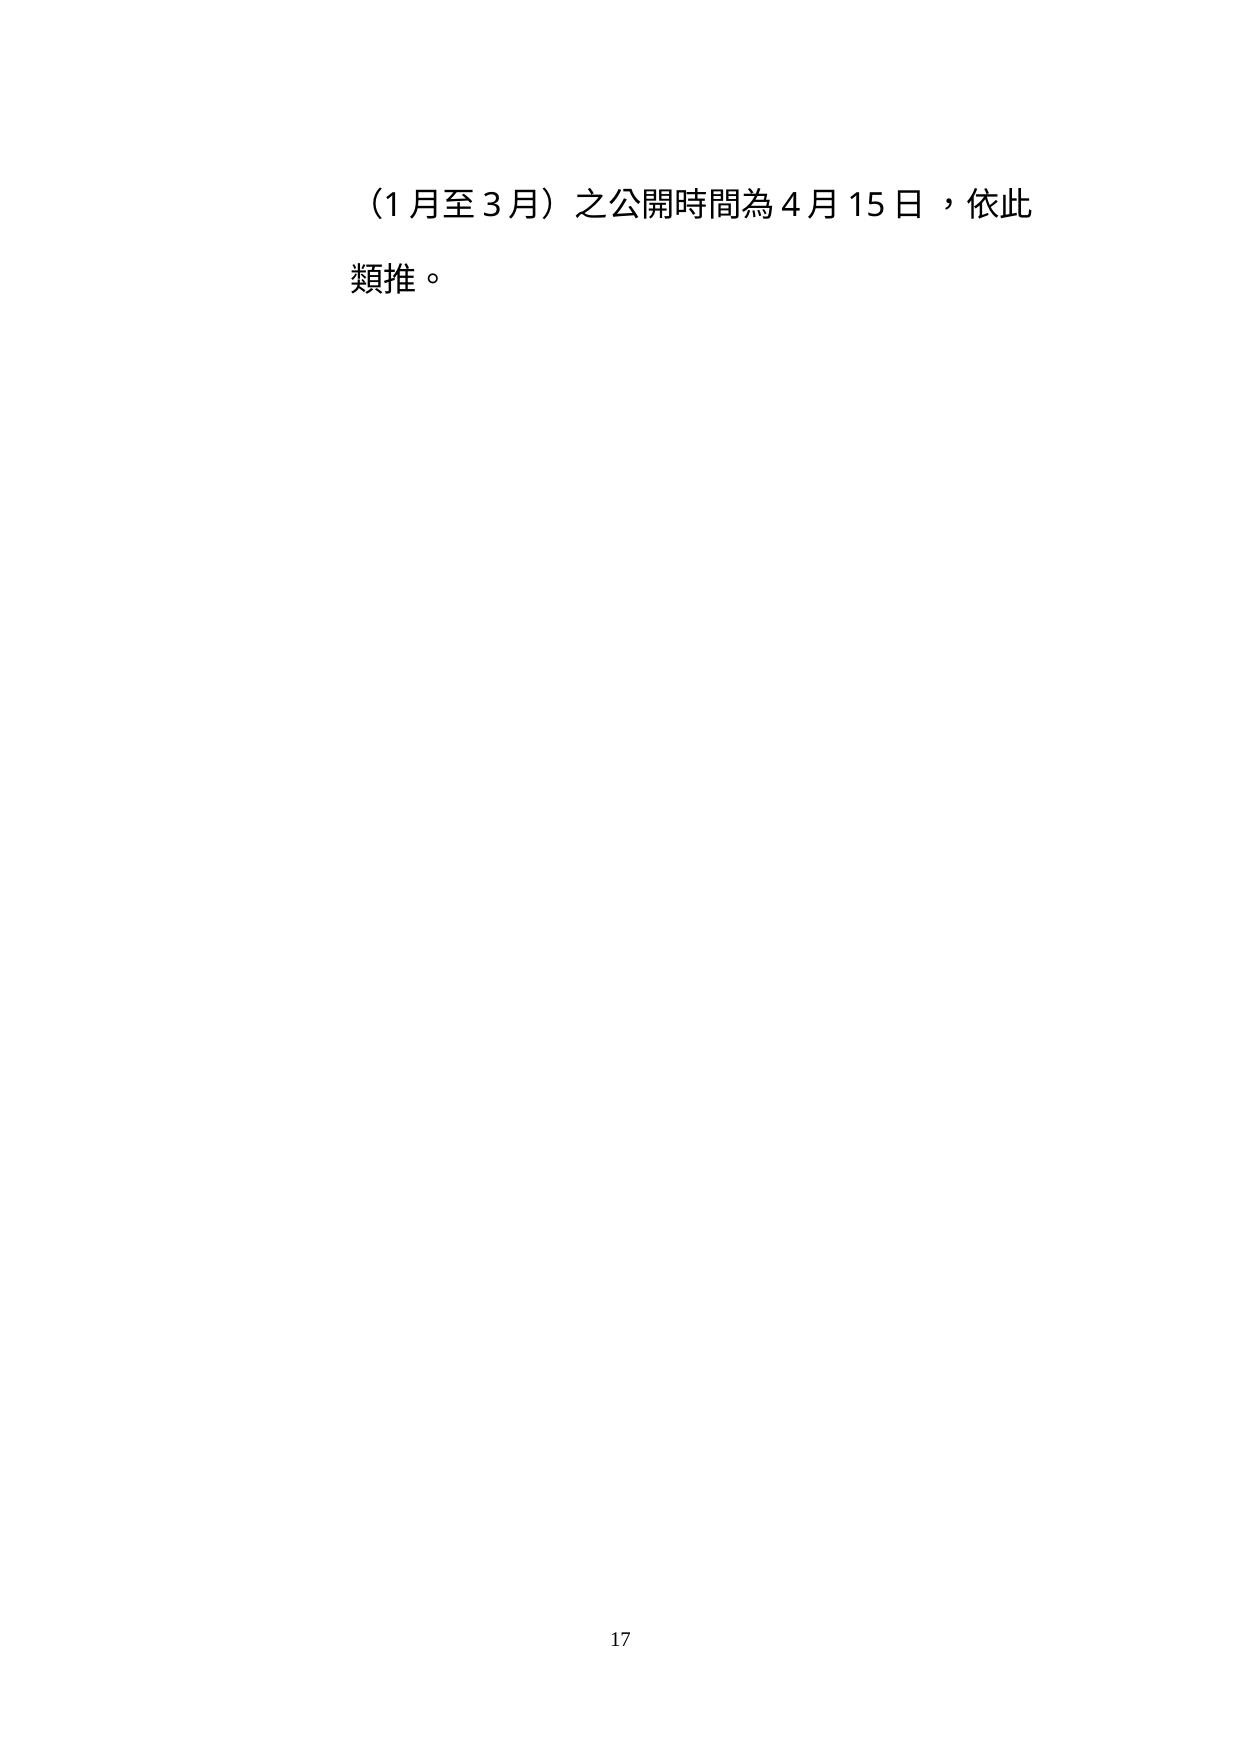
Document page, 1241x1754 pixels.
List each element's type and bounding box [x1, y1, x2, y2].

text [246, 164, 1053, 314]
